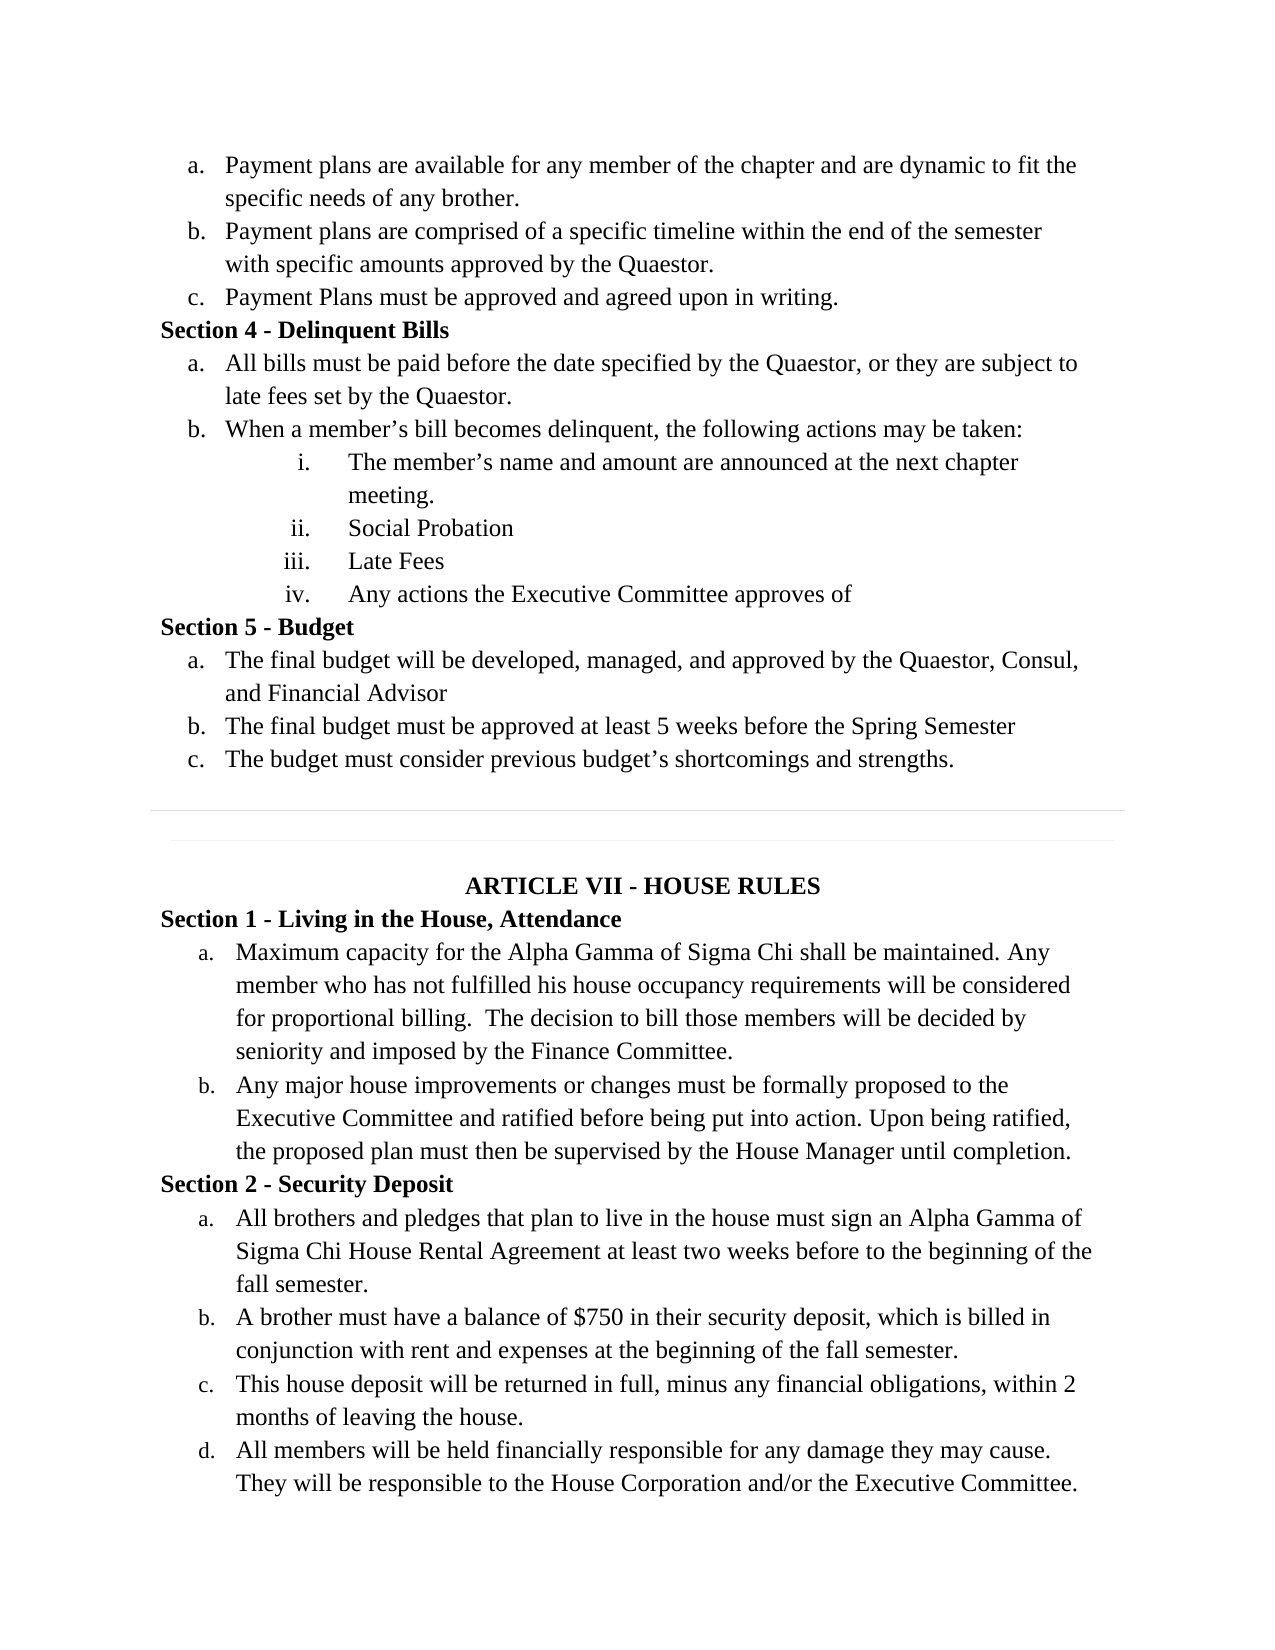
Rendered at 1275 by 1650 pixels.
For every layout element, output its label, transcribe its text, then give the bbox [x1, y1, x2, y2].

subtitle Section 2 - Security Deposit [160, 1169, 1125, 1198]
list Payment plans are comprised of a specific timeline within the end of the semester with specific amounts approved by the Quaestor. [187, 216, 1089, 278]
list Late Fees [310, 546, 1089, 575]
list The budget must consider previous budget’s shortcomings and strengths. [187, 744, 1089, 773]
subtitle Section 1 - Living in the House, Attendance [160, 904, 1125, 933]
list All bills must be paid before the date specified by the Quaestor, or they are subject to late fees set by the Quaestor. [187, 348, 1089, 410]
list When a member’s bill becomes delinquent, the following actions may be taken: [187, 414, 1089, 443]
list The final budget must be approved at least 5 weeks before the Spring Semester [187, 711, 1089, 740]
list The member’s name and amount are announced at the next chapter meeting. [310, 447, 1089, 509]
list All members will be held financially responsible for any damage they may cause. They will be responsible to the House Corporation and/or the Executive Committee. [198, 1435, 1106, 1497]
list Any actions the Executive Committee approves of [310, 579, 1089, 608]
list Payment plans are available for any member of the chapter and are dynamic to fit the specific needs of any brother. [187, 150, 1089, 212]
list Any major house improvements or changes must be formally proposed to the Executive Committee and ratified before being put into action. Upon being ratified, the proposed plan must then be supervised by the House Manager until completion. [198, 1070, 1095, 1165]
list Maximum capacity for the Alpha Gamma of Sigma Chi shall be maintained. Any member who has not fulfilled his house occupancy requirements will be considered for proportional billing. The decision to bill those members will be decided by seniority and imposed by the Finance Committee. [198, 937, 1106, 1065]
list All brothers and pledges that plan to live in the house must sign an Alpha Gamma of Sigma Chi House Rental Agreement at least two weeks before to the beginning of the fall semester. [198, 1203, 1106, 1297]
subtitle Section 5 - Budget [160, 612, 1125, 641]
list This house deposit will be returned in full, minus any financial obligations, within 2 months of leaving the house. [198, 1369, 1106, 1431]
subtitle ARTICLE VII - HOUSE RULES [160, 871, 1125, 899]
subtitle Section 4 - Delinquent Bills [160, 315, 1125, 344]
list Payment Plans must be approved and agreed upon in writing. [187, 282, 1089, 311]
list Social Probation [310, 513, 1089, 542]
list The final budget will be developed, managed, and approved by the Quaestor, Consul, and Financial Advisor [187, 645, 1089, 707]
list A brother must have a balance of $750 in their security deposit, which is billed in conjunction with rent and expenses at the beginning of the fall semester. [198, 1302, 1106, 1364]
